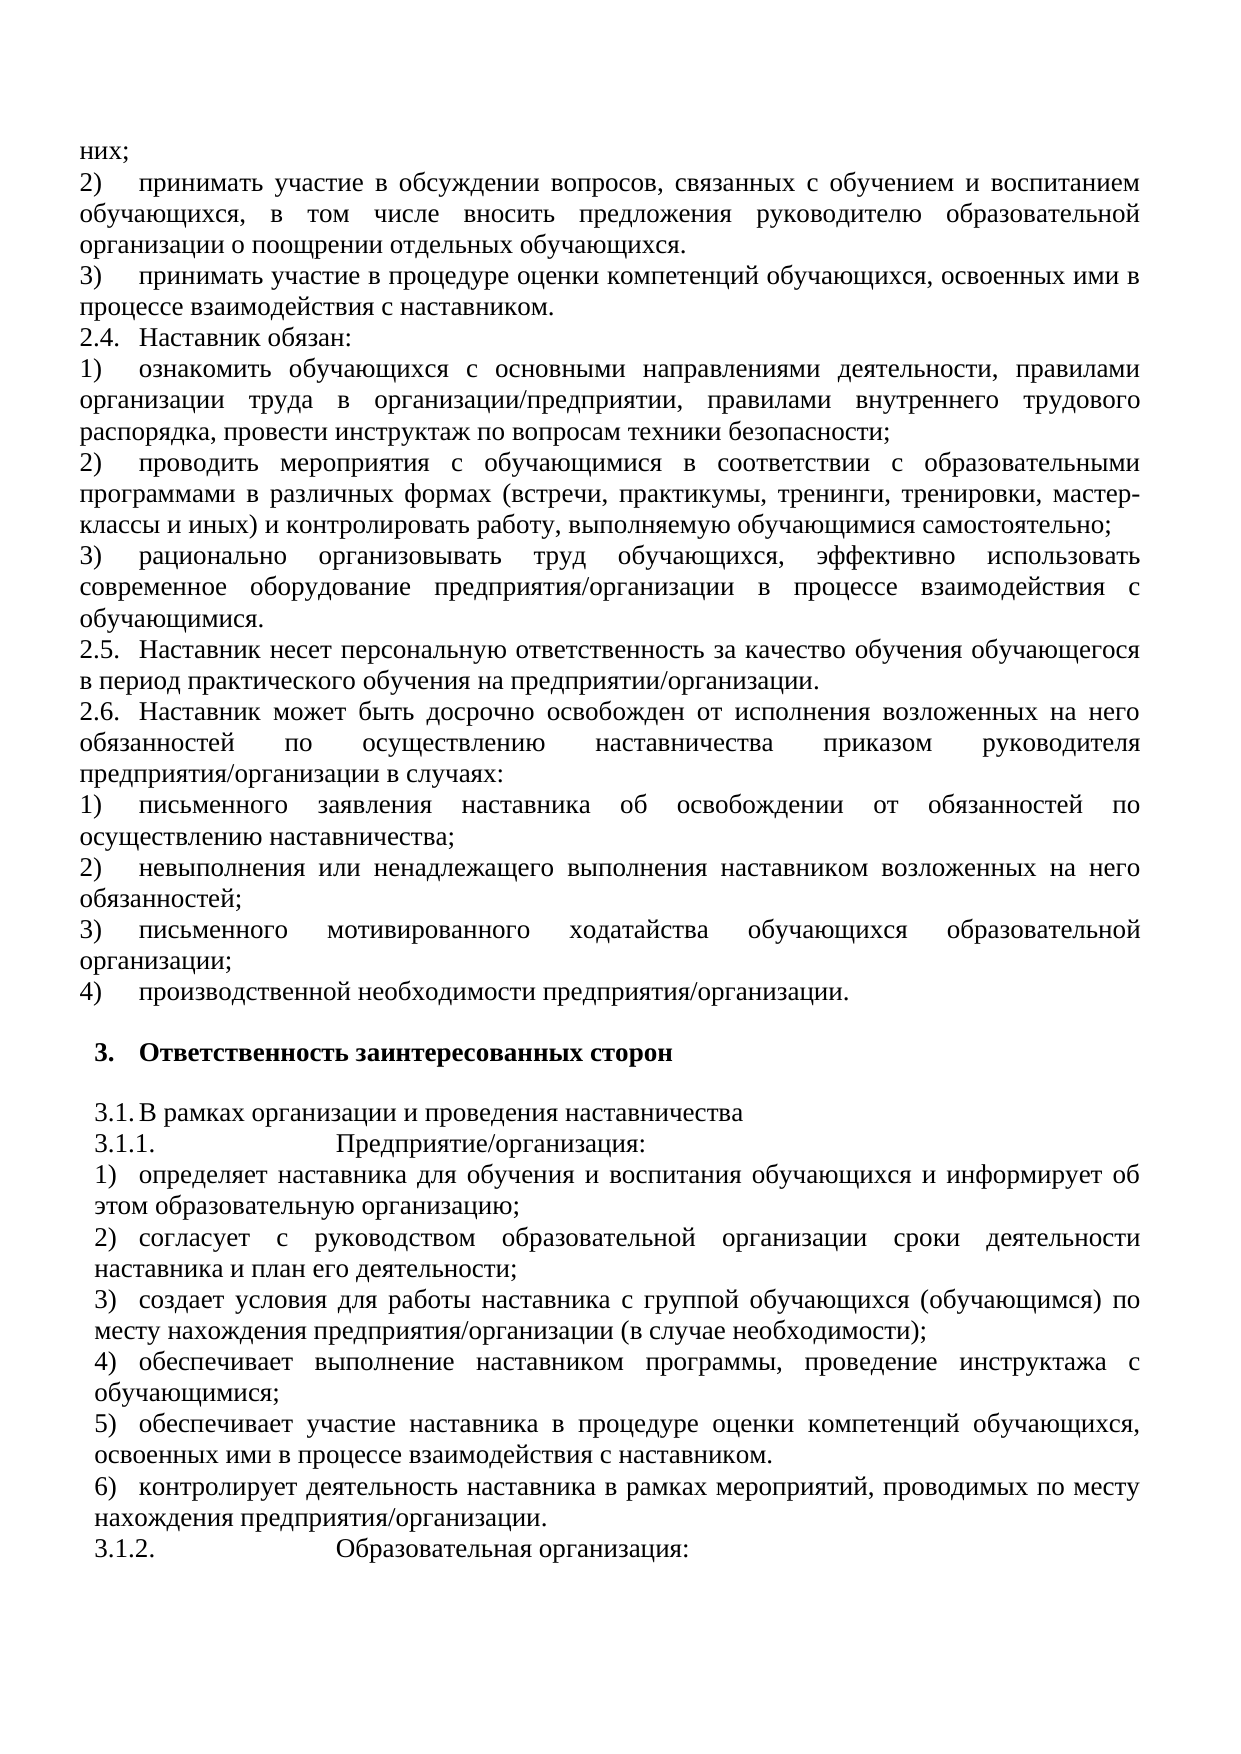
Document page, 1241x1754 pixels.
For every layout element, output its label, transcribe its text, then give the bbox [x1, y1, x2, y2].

list письменного мотивированного ходатайства обучающихся образовательной организации; [79, 913, 1142, 975]
list Образовательная организация: [94, 1532, 1142, 1563]
list согласует с руководством образовательной организации сроки деятельности наставника и план его деятельности; [94, 1221, 1142, 1283]
list невыполнения или ненадлежащего выполнения наставником возложенных на него обязанностей; [79, 851, 1142, 913]
list В рамках организации и проведения наставничества [94, 1096, 1142, 1127]
list обеспечивает выполнение наставником программы, проведение инструктажа с обучающимися; [94, 1345, 1142, 1407]
list обеспечивает участие наставника в процедуре оценки компетенций обучающихся, освоенных ими в процессе взаимодействия с наставником. [94, 1407, 1142, 1470]
list ознакомить обучающихся с основными направлениями деятельности, правилами организации труда в организации/предприятии, правилами внутреннего трудового распорядка, провести инструктаж по вопросам техники безопасности; [79, 352, 1142, 446]
list Предприятие/организация: [94, 1127, 1142, 1158]
list производственной необходимости предприятия/организации. [79, 975, 1142, 1007]
list принимать участие в обсуждении вопросов, связанных с обучением и воспитанием обучающихся, в том числе вносить предложения руководителю образовательной организации о поощрении отдельных обучающихся. [79, 166, 1142, 259]
list принимать участие в процедуре оценки компетенций обучающихся, освоенных ими в процессе взаимодействия с наставником. [79, 259, 1142, 321]
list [79, 134, 1142, 166]
list определяет наставника для обучения и воспитания обучающихся и информирует об этом образовательную организацию; [94, 1158, 1142, 1221]
list Наставник несет персональную ответственность за качество обучения обучающегося в период практического обучения на предприятии/организации. [79, 633, 1142, 695]
list контролирует деятельность наставника в рамках мероприятий, проводимых по месту нахождения предприятия/организации. [94, 1470, 1142, 1532]
list рационально организовывать труд обучающихся, эффективно использовать современное оборудование предприятия/организации в процессе взаимодействия с обучающимися. [79, 539, 1142, 633]
list Ответственность заинтересованных сторон [94, 1036, 1142, 1067]
list проводить мероприятия с обучающимися в соответствии с образовательными программами в различных формах (встречи, практикумы, тренинги, тренировки, мастер-классы и иных) и контролировать работу, выполняемую обучающимися самостоятельно; [79, 446, 1142, 539]
list Наставник может быть досрочно освобожден от исполнения возложенных на него обязанностей по осуществлению наставничества приказом руководителя предприятия/организации в случаях: [79, 695, 1142, 788]
list письменного заявления наставника об освобождении от обязанностей по осуществлению наставничества; [79, 788, 1142, 851]
list Наставник обязан: [79, 321, 1142, 352]
list создает условия для работы наставника с группой обучающихся (обучающимся) по месту нахождения предприятия/организации (в случае необходимости); [94, 1283, 1142, 1345]
